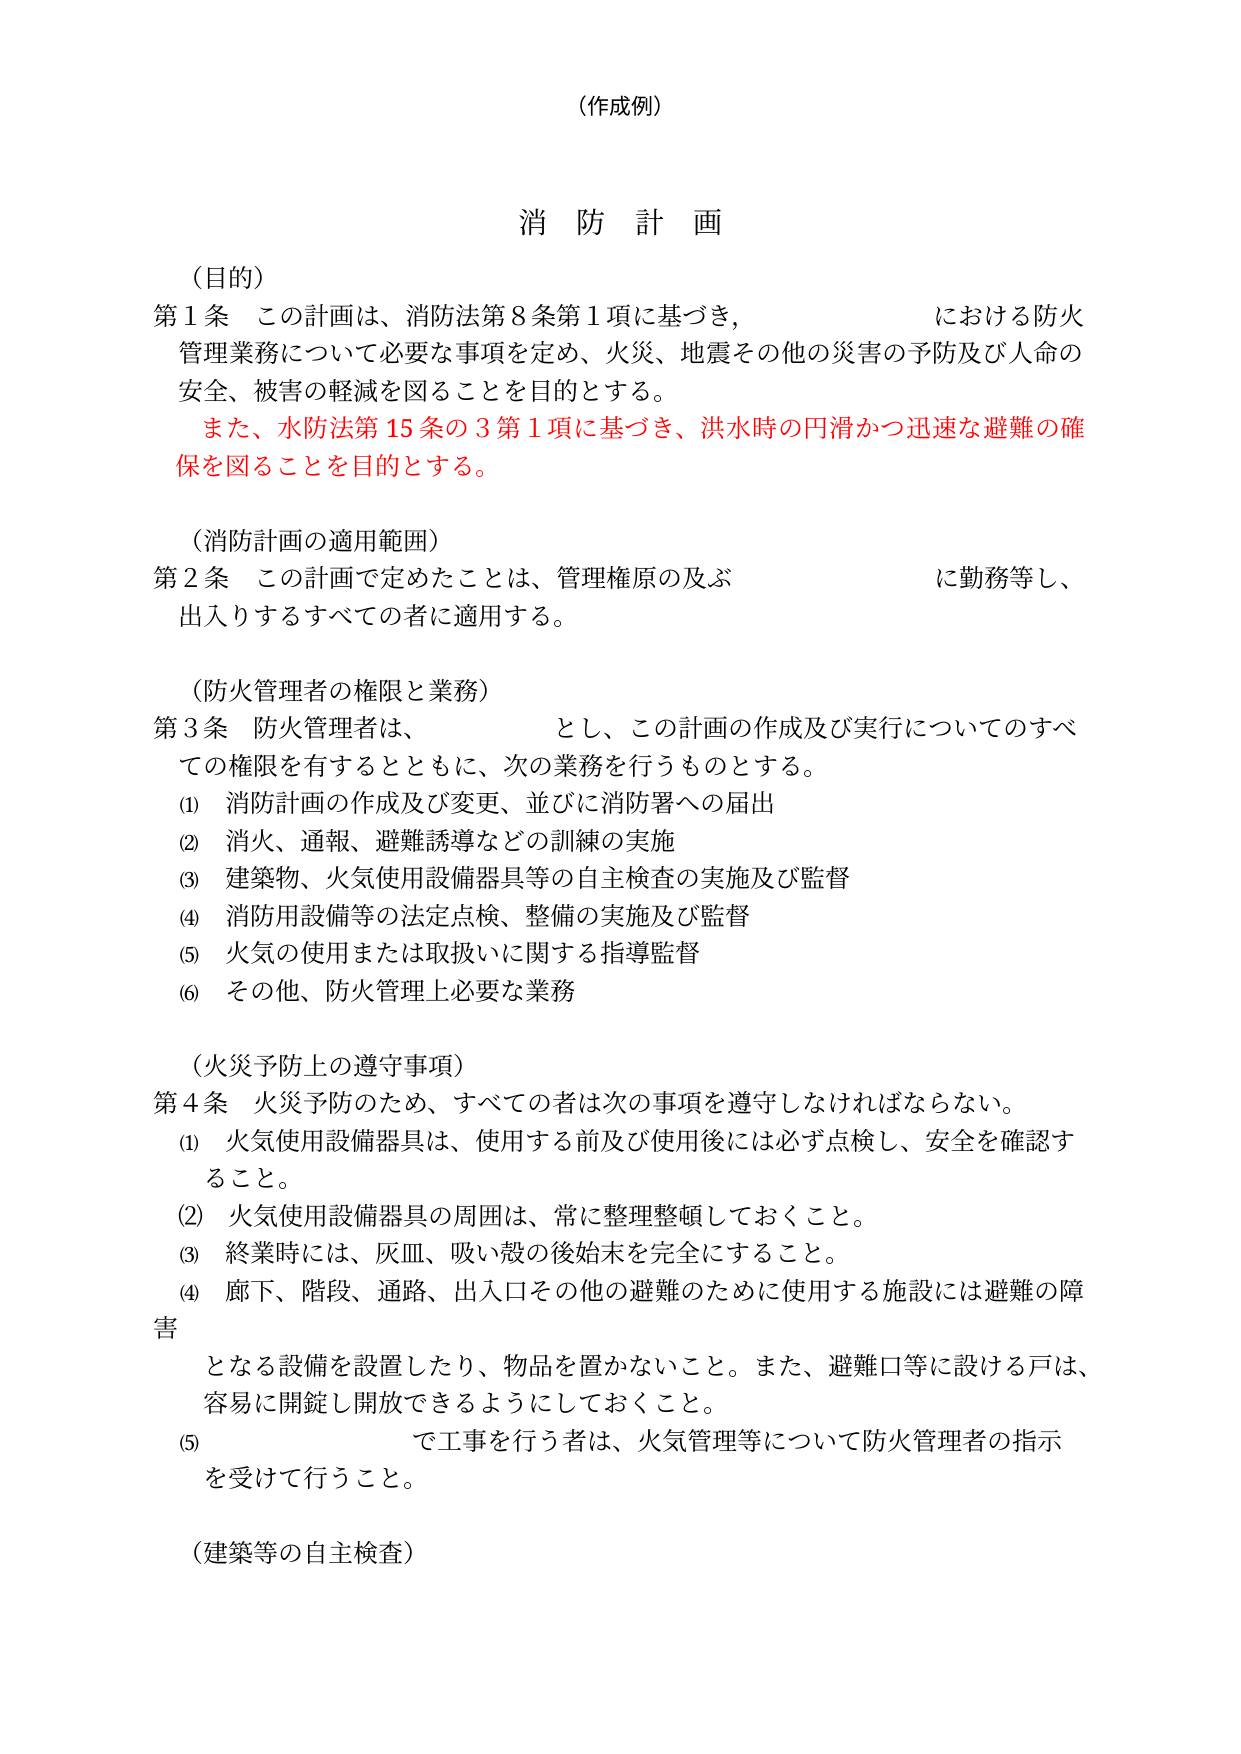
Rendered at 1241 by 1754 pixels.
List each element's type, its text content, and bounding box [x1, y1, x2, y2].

text 建築物、火気使用設備器具等の自主検査の実施及び監督 [153, 858, 1087, 896]
text ること。 [153, 1158, 1087, 1196]
text 火気使用設備器具は、使用する前及び使用後には必ず点検し、安全を確認す [153, 1121, 1087, 1158]
text 消防用設備等の法定点検、整備の実施及び監督 [153, 896, 1087, 933]
text 消防計画の作成及び変更、並びに消防署への届出 [153, 783, 1087, 821]
text 第１条 この計画は、消防法第８条第１項に基づき， における防火管理業務について必要な事項を定め、火災、地震その他の災害の予防及び人命の安全、被害の軽減を図ることを目的とする。 [153, 296, 1087, 408]
text 第３条 防火管理者は、 とし、この計画の作成及び実行についてのすべ [153, 708, 1087, 746]
text （目的） [153, 258, 1087, 296]
text となる設備を設置したり、物品を置かないこと。また、避難口等に設ける戸は、 [153, 1346, 1087, 1383]
text 火気の使用または取扱いに関する指導監督 [153, 933, 1087, 971]
text で工事を行う者は、火気管理等について防火管理者の指示 [153, 1421, 1087, 1458]
text また、水防法第15条の３第１項に基づき、洪水時の円滑かつ迅速な避難の確保を図ることを目的とする。 [175, 408, 1087, 483]
text 第２条 この計画で定めたことは、管理権原の及ぶ に勤務等し、出入りするすべての者に適用する。 [153, 558, 1087, 633]
text ての権限を有するとともに、次の業務を行うものとする。 [153, 746, 1087, 783]
text 容易に開錠し開放できるようにしておくこと。 [153, 1383, 1087, 1421]
text 第４条 火災予防のため、すべての者は次の事項を遵守しなければならない。 [153, 1083, 1087, 1121]
text 終業時には、灰皿、吸い殻の後始末を完全にすること。 [153, 1233, 1087, 1271]
text （火災予防上の遵守事項） [153, 1046, 1087, 1083]
text （建築等の自主検査） [153, 1533, 1087, 1571]
text （防火管理者の権限と業務） [153, 671, 1087, 708]
text その他、防火管理上必要な業務 [153, 971, 1087, 1008]
text 火気使用設備器具の周囲は、常に整理整頓しておくこと。 [153, 1196, 1087, 1233]
text 消 防 計 画 [153, 183, 1087, 258]
text 消火、通報、避難誘導などの訓練の実施 [153, 821, 1087, 858]
text （消防計画の適用範囲） [153, 521, 1087, 558]
text を受けて行うこと。 [153, 1458, 1087, 1496]
text 廊下、階段、通路、出入口その他の避難のために使用する施設には避難の障害 [153, 1271, 1087, 1346]
